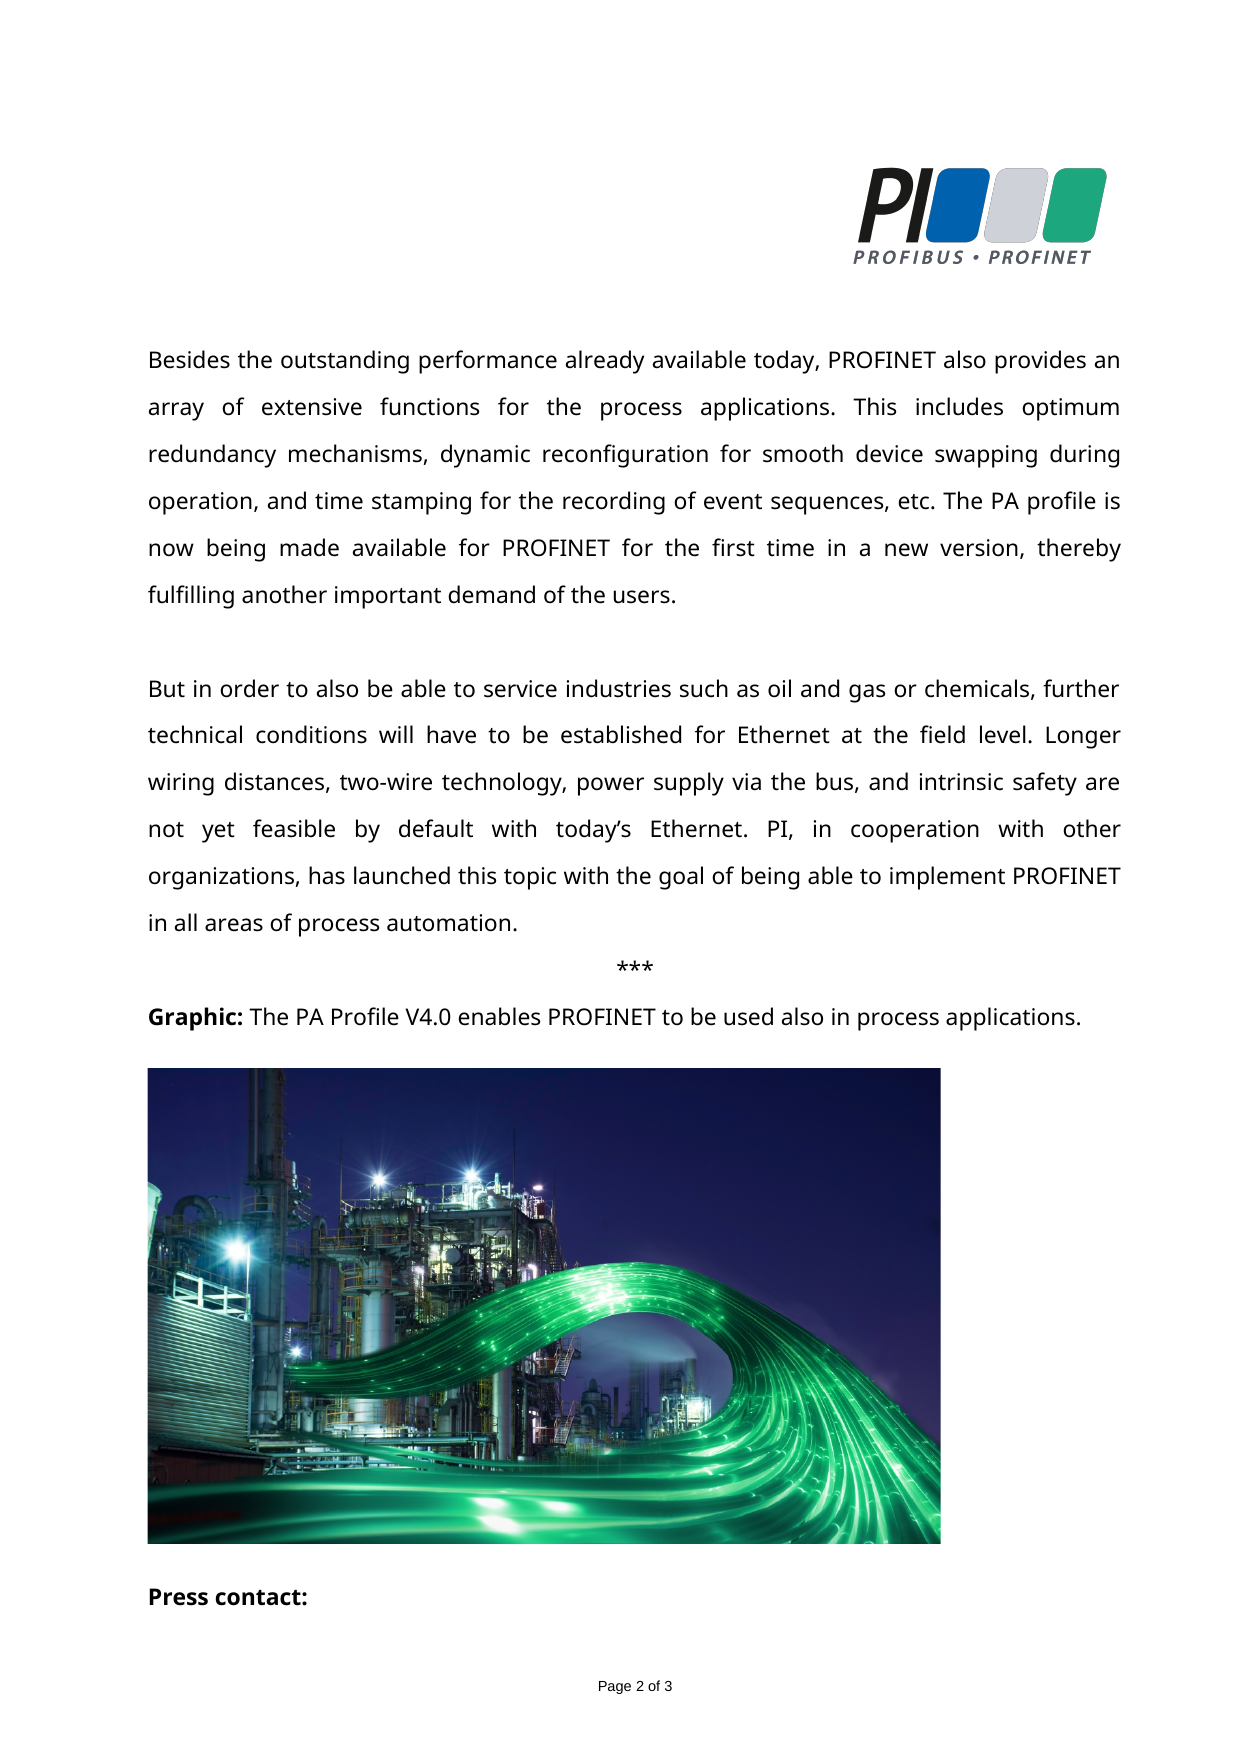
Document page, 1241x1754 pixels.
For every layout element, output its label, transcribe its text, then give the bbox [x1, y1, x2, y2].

text Press contact: [148, 1581, 1122, 1612]
text But in order to also be able to service industries such as oil and gas or chemicals, further technical conditions will have to be established for Ethernet at the field level. Longer wiring distances, two-wire technology, power supply via the bus, and intrinsic safety are not yet feasible by default with today’s Ethernet. PI, in cooperation with other organizations, has launched this topic with the goal of being able to implement PROFINET in all areas of process automation. [148, 672, 1122, 938]
text Graphic: The PA Profile V4.0 enables PROFINET to be used also in process applications. [148, 1001, 1122, 1032]
picture [147, 1068, 941, 1544]
text Besides the outstanding performance already available today, PROFINET also provides an array of extensive functions for the process applications. This includes optimum redundancy mechanisms, dynamic reconfiguration for smooth device swapping during operation, and time stamping for the recording of event sequences, etc. The PA profile is now being made available for PROFINET for the first time in a new version, thereby fulfilling another important demand of the users. [148, 344, 1122, 610]
picture [850, 163, 1110, 270]
text *** [148, 954, 1122, 985]
